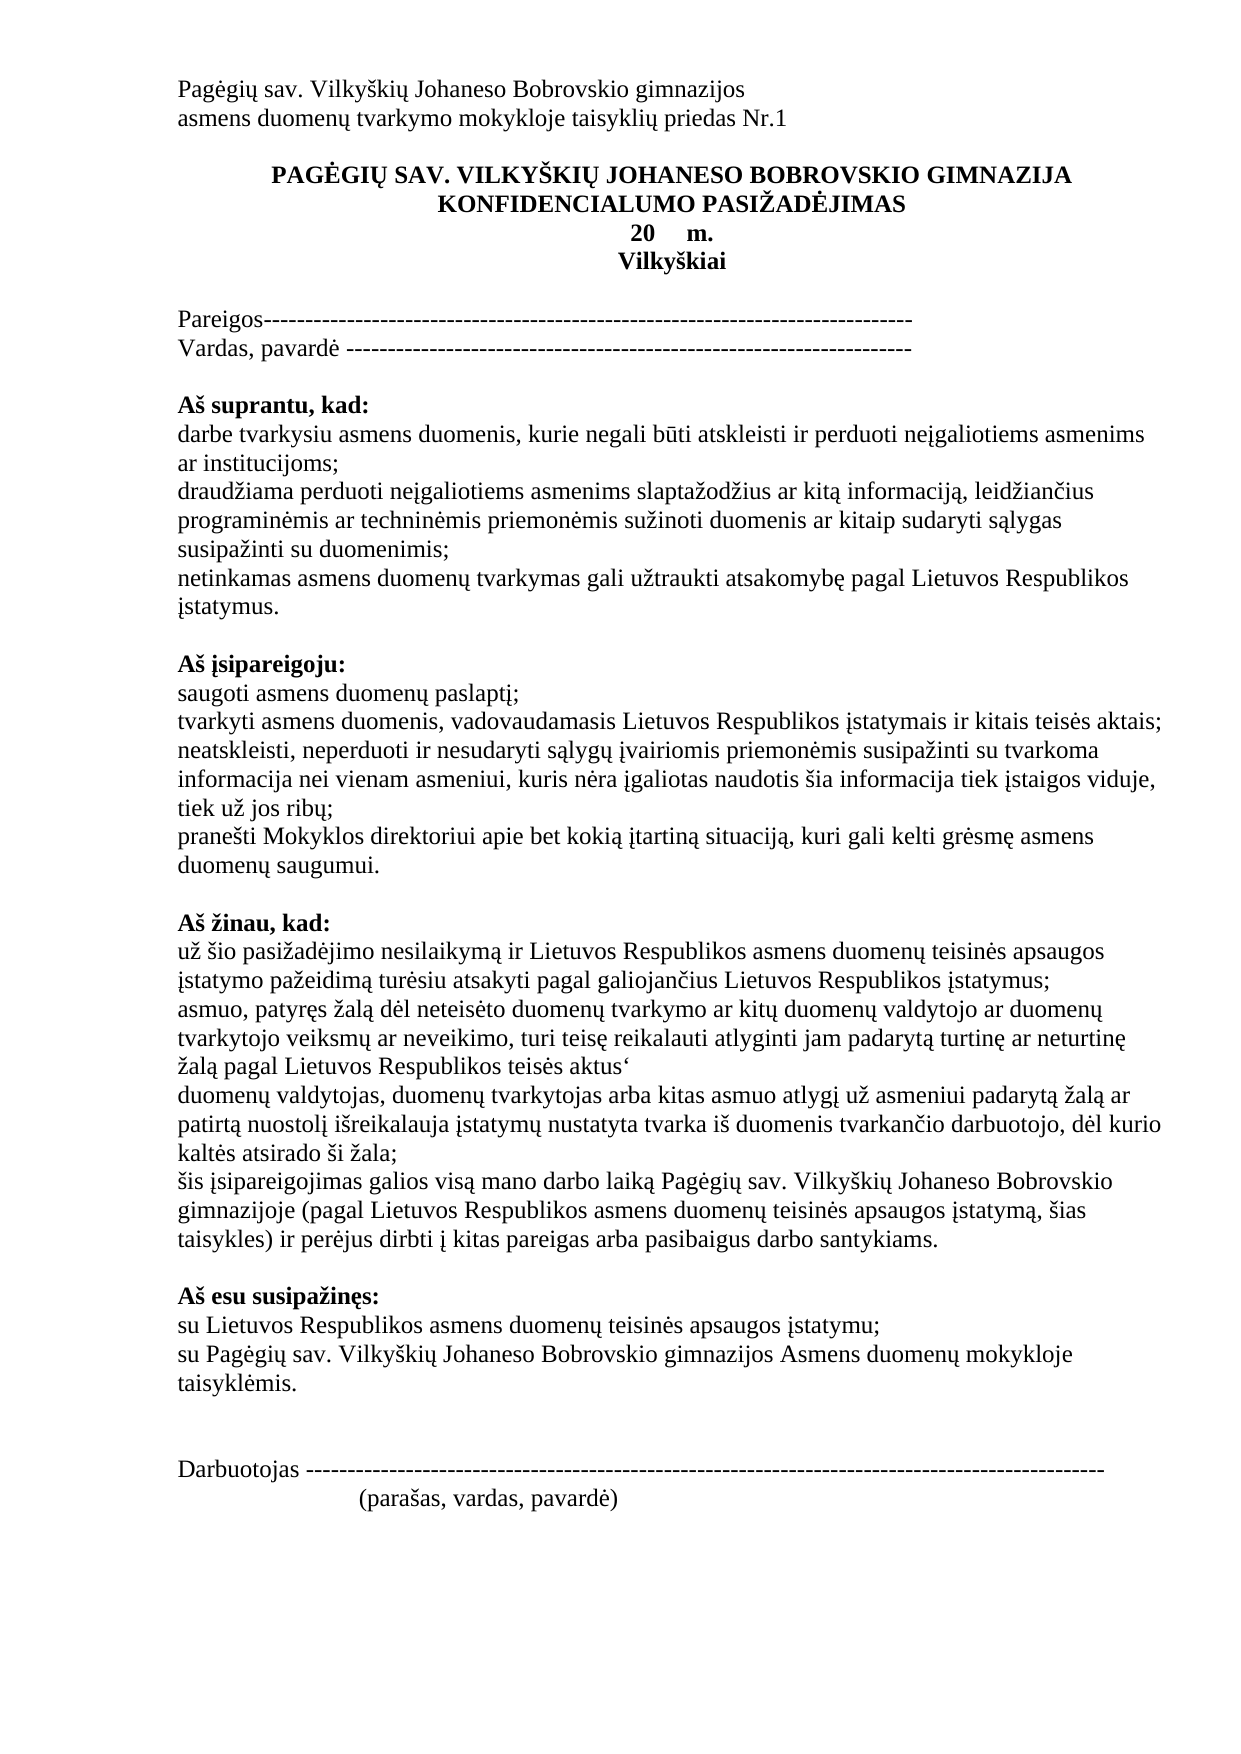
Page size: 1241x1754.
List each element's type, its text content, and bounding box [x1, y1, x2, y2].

text 20 m. [177, 218, 1167, 246]
text už šio pasižadėjimo nesilaikymą ir Lietuvos Respublikos asmens duomenų teisinės apsaugos įstatymo pažeidimą turėsiu atsakyti pagal galiojančius Lietuvos Respublikos įstatymus; [177, 936, 1167, 994]
text tvarkyti asmens duomenis, vadovaudamasis Lietuvos Respublikos įstatymais ir kitais teisės aktais; [177, 706, 1167, 735]
text Vilkyškiai [177, 246, 1167, 275]
text Aš žinau, kad: [177, 908, 1167, 936]
text Darbuotojas ------------------------------------------------------------------------------------------------ [177, 1454, 1167, 1483]
text Aš esu susipažinęs: [177, 1281, 1167, 1310]
text draudžiama perduoti neįgaliotiems asmenims slaptažodžius ar kitą informaciją, leidžiančius programinėmis ar techninėmis priemonėmis sužinoti duomenis ar kitaip sudaryti sąlygas susipažinti su duomenimis; [177, 476, 1167, 563]
text netinkamas asmens duomenų tvarkymas gali užtraukti atsakomybę pagal Lietuvos Respublikos įstatymus. [177, 563, 1167, 620]
text asmens duomenų tvarkymo mokykloje taisyklių priedas Nr.1 [177, 103, 1167, 131]
text su Pagėgių sav. Vilkyškių Johaneso Bobrovskio gimnazijos Asmens duomenų mokykloje taisyklėmis. [177, 1339, 1167, 1396]
text duomenų valdytojas, duomenų tvarkytojas arba kitas asmuo atlygį už asmeniui padarytą žalą ar patirtą nuostolį išreikalauja įstatymų nustatyta tvarka iš duomenis tvarkančio darbuotojo, dėl kurio kaltės atsirado ši žala; [177, 1080, 1167, 1166]
text su Lietuvos Respublikos asmens duomenų teisinės apsaugos įstatymu; [177, 1310, 1167, 1339]
text darbe tvarkysiu asmens duomenis, kurie negali būti atskleisti ir perduoti neįgaliotiems asmenims ar institucijoms; [177, 419, 1167, 476]
text (parašas, vardas, pavardė) [177, 1483, 1167, 1511]
text pranešti Mokyklos direktoriui apie bet kokią įtartiną situaciją, kuri gali kelti grėsmę asmens duomenų saugumui. [177, 821, 1167, 879]
text saugoti asmens duomenų paslaptį; [177, 678, 1167, 706]
text Aš suprantu, kad: [177, 390, 1167, 419]
text šis įsipareigojimas galios visą mano darbo laiką Pagėgių sav. Vilkyškių Johaneso Bobrovskio gimnazijoje (pagal Lietuvos Respublikos asmens duomenų teisinės apsaugos įstatymą, šias taisykles) ir perėjus dirbti į kitas pareigas arba pasibaigus darbo santykiams. [177, 1166, 1167, 1253]
text Pareigos------------------------------------------------------------------------------ [177, 304, 1167, 333]
text PAGĖGIŲ SAV. VILKYŠKIŲ JOHANESO BOBROVSKIO GIMNAZIJA [177, 160, 1167, 189]
text neatskleisti, neperduoti ir nesudaryti sąlygų įvairiomis priemonėmis susipažinti su tvarkoma informacija nei vienam asmeniui, kuris nėra įgaliotas naudotis šia informacija tiek įstaigos viduje, tiek už jos ribų; [177, 735, 1167, 821]
text asmuo, patyręs žalą dėl neteisėto duomenų tvarkymo ar kitų duomenų valdytojo ar duomenų tvarkytojo veiksmų ar neveikimo, turi teisę reikalauti atlyginti jam padarytą turtinę ar neturtinę žalą pagal Lietuvos Respublikos teisės aktus‘ [177, 994, 1167, 1080]
text KONFIDENCIALUMO PASIŽADĖJIMAS [177, 189, 1167, 218]
text Aš įsipareigoju: [177, 649, 1167, 678]
text Pagėgių sav. Vilkyškių Johaneso Bobrovskio gimnazijos [177, 74, 1167, 103]
text Vardas, pavardė -------------------------------------------------------------------- [177, 333, 1167, 361]
